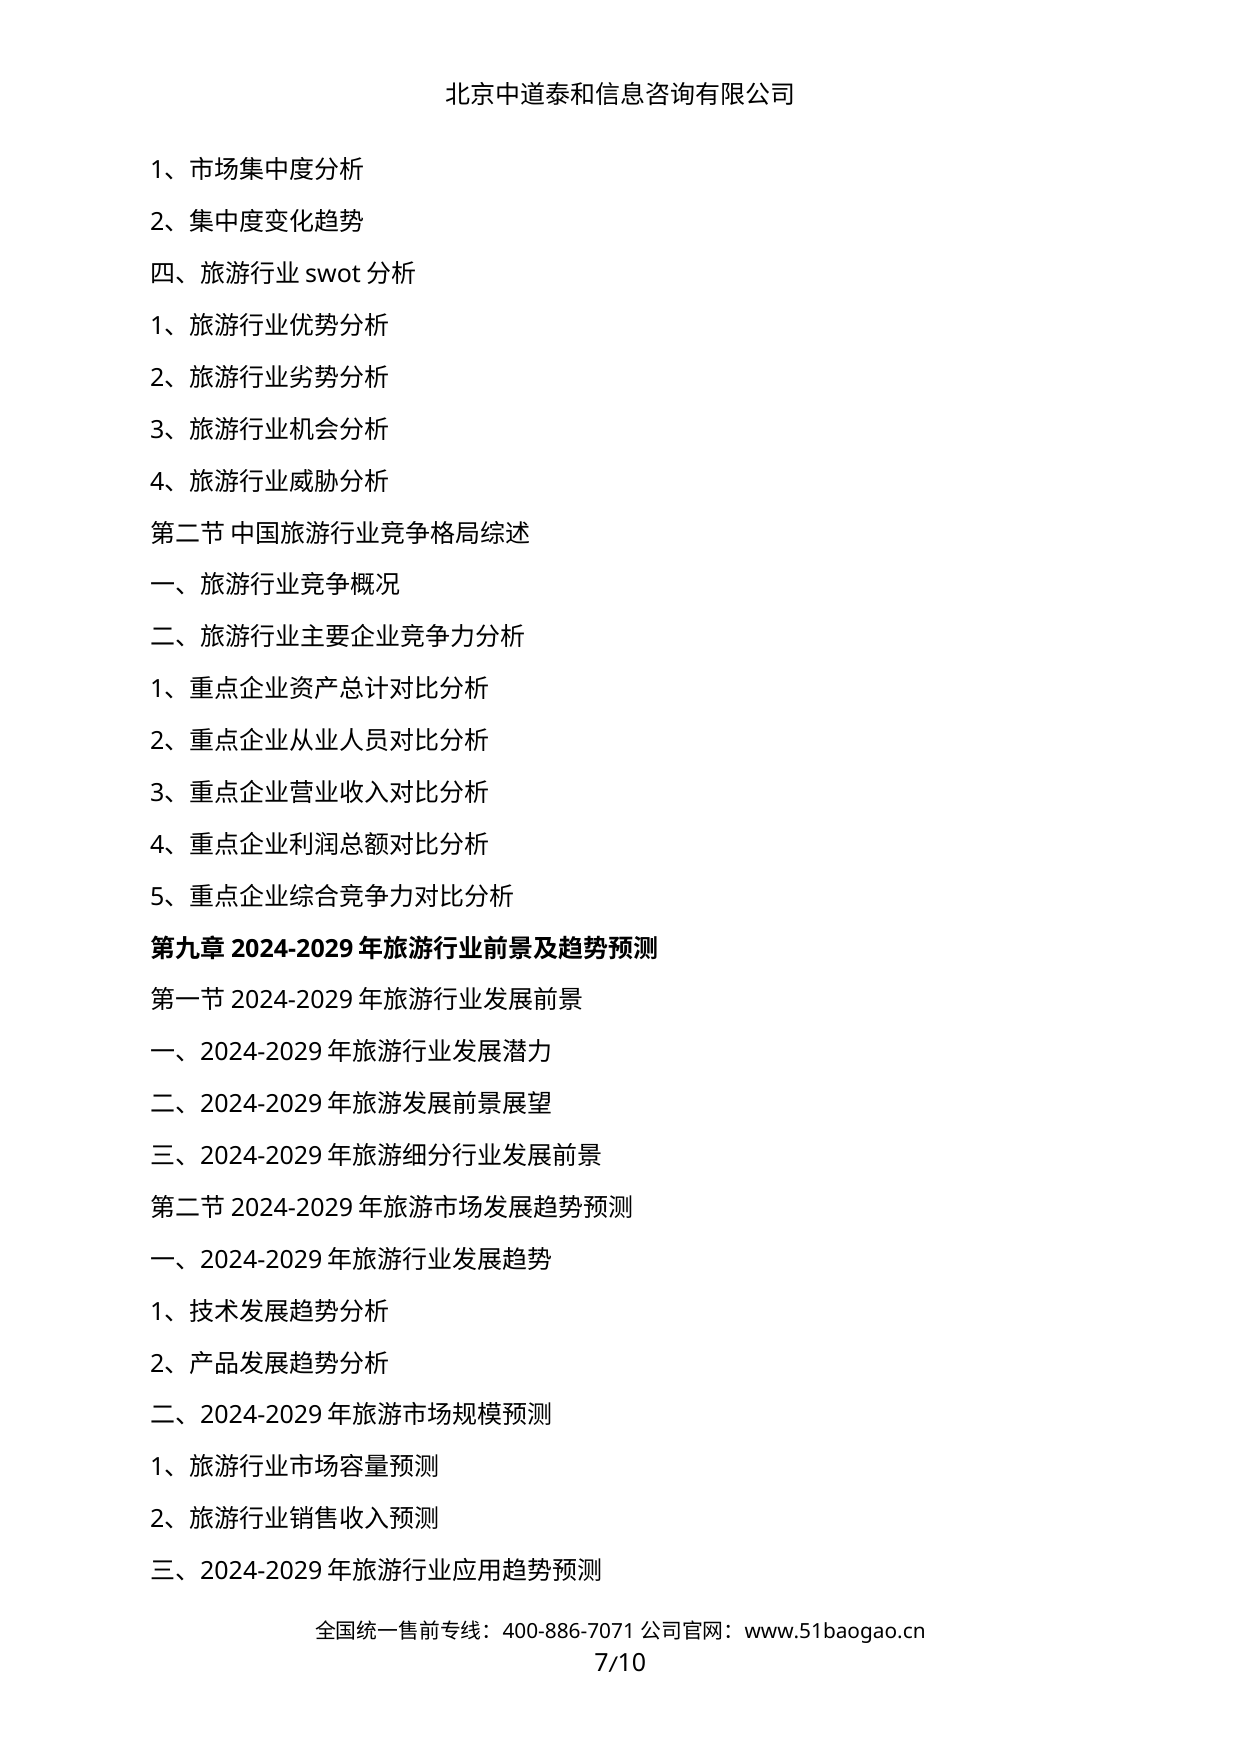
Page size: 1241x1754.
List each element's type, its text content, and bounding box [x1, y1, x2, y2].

text 3、旅游行业机会分析 [150, 409, 1090, 446]
text 2、旅游行业劣势分析 [150, 357, 1090, 394]
text 1、旅游行业优势分析 [150, 306, 1090, 342]
text 第二节 2024-2029年旅游市场发展趋势预测 [150, 1187, 1090, 1224]
text 三、2024-2029年旅游行业应用趋势预测 [150, 1551, 1090, 1587]
text 第九章 2024-2029年旅游行业前景及趋势预测 [150, 928, 1090, 964]
text 一、2024-2029年旅游行业发展潜力 [150, 1032, 1090, 1068]
text 三、2024-2029年旅游细分行业发展前景 [150, 1136, 1090, 1172]
text 1、技术发展趋势分析 [150, 1291, 1090, 1327]
text 5、重点企业综合竞争力对比分析 [150, 876, 1090, 912]
text 1、市场集中度分析 [150, 150, 1090, 186]
text 4、旅游行业威胁分析 [150, 461, 1090, 497]
text 第一节 2024-2029年旅游行业发展前景 [150, 980, 1090, 1016]
text 4、重点企业利润总额对比分析 [150, 824, 1090, 861]
text 第二节 中国旅游行业竞争格局综述 [150, 513, 1090, 549]
text 四、旅游行业swot分析 [150, 254, 1090, 290]
text 二、2024-2029年旅游发展前景展望 [150, 1084, 1090, 1120]
text 2、重点企业从业人员对比分析 [150, 721, 1090, 757]
text 一、旅游行业竞争概况 [150, 565, 1090, 601]
text 1、旅游行业市场容量预测 [150, 1447, 1090, 1483]
text 一、2024-2029年旅游行业发展趋势 [150, 1239, 1090, 1276]
text 3、重点企业营业收入对比分析 [150, 772, 1090, 809]
text 2、集中度变化趋势 [150, 202, 1090, 238]
text 二、旅游行业主要企业竞争力分析 [150, 617, 1090, 653]
text 2、产品发展趋势分析 [150, 1343, 1090, 1379]
text 2、旅游行业销售收入预测 [150, 1499, 1090, 1535]
text 二、2024-2029年旅游市场规模预测 [150, 1395, 1090, 1431]
text 1、重点企业资产总计对比分析 [150, 669, 1090, 705]
